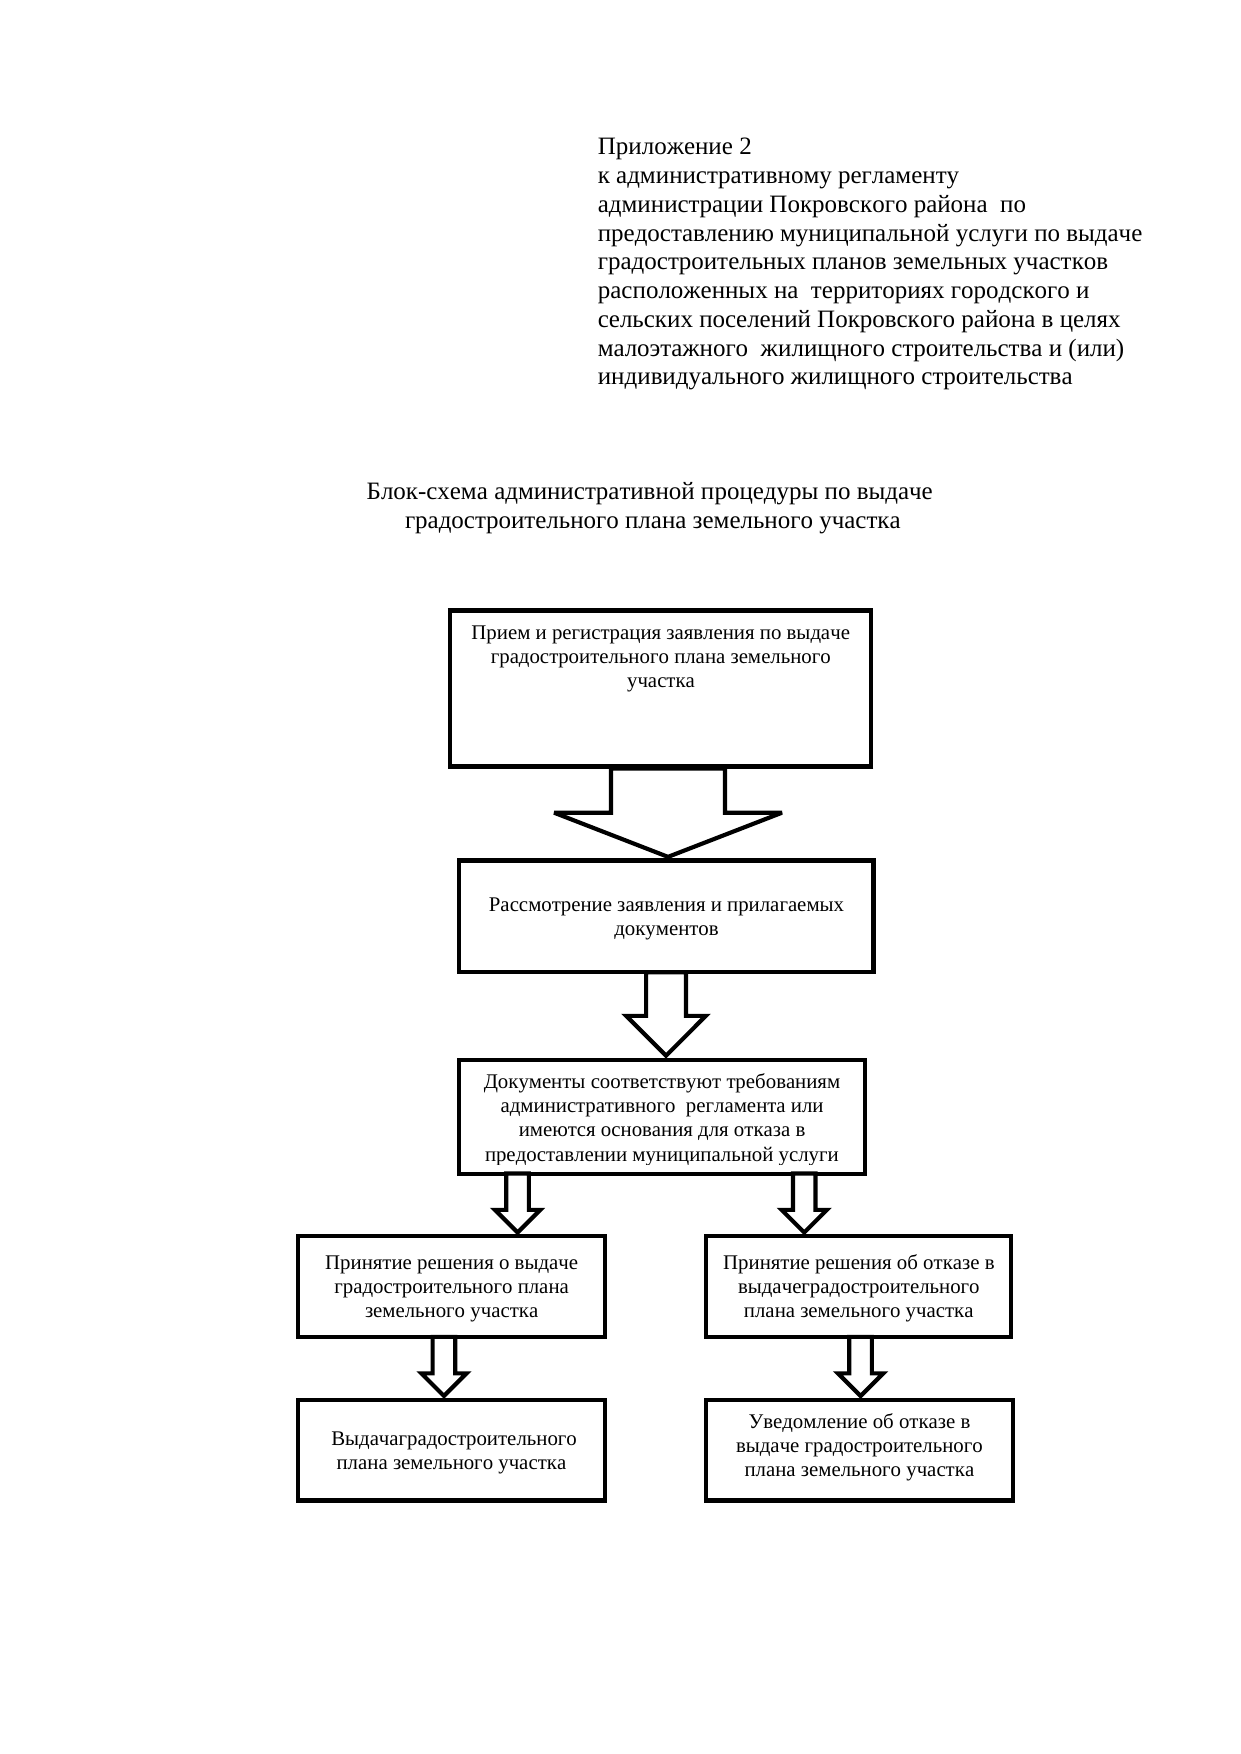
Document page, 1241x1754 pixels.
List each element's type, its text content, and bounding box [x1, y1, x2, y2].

text администрации Покровского района по предоставлению муниципальной услуги по выдаче градостроительных планов земельных участков расположенных на территориях городского и сельских поселений Покровского района в целях малоэтажного жилищного строительства и (или) [598, 189, 1152, 361]
text Блок-схема административной процедуры по выдаче [148, 476, 1152, 505]
text индивидуального жилищного строительства [598, 361, 1152, 390]
text Приложение 2 [148, 131, 1152, 160]
text градостроительного плана земельного участка [148, 505, 1152, 534]
text к административному регламенту [148, 160, 1152, 189]
